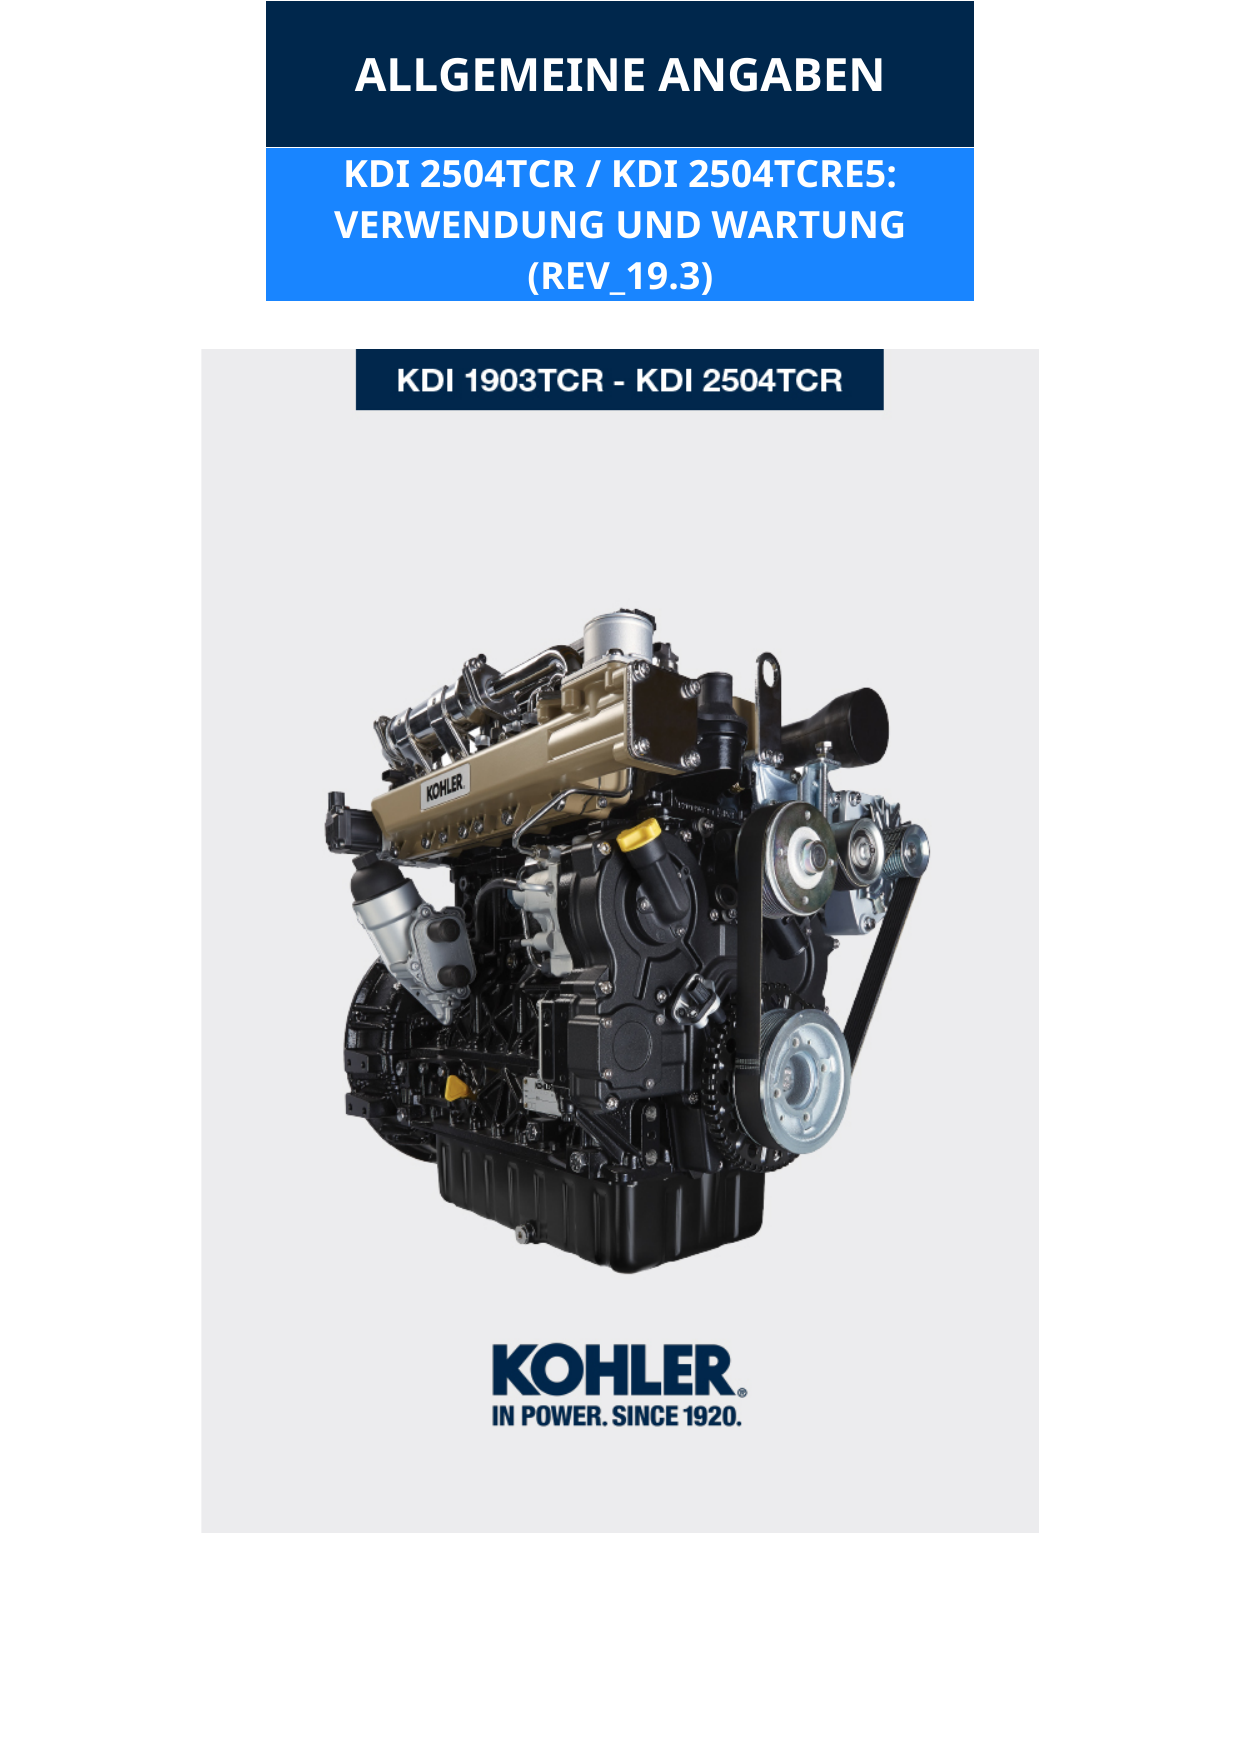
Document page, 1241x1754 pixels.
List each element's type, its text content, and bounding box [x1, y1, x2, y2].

table_cell KDI 2504TCR / KDI 2504TCRE5: Verwendung und Wartung (Rev_19.3) [266, 148, 974, 301]
picture [201, 349, 1039, 1533]
table_header Allgemeine Angaben [266, 1, 974, 147]
